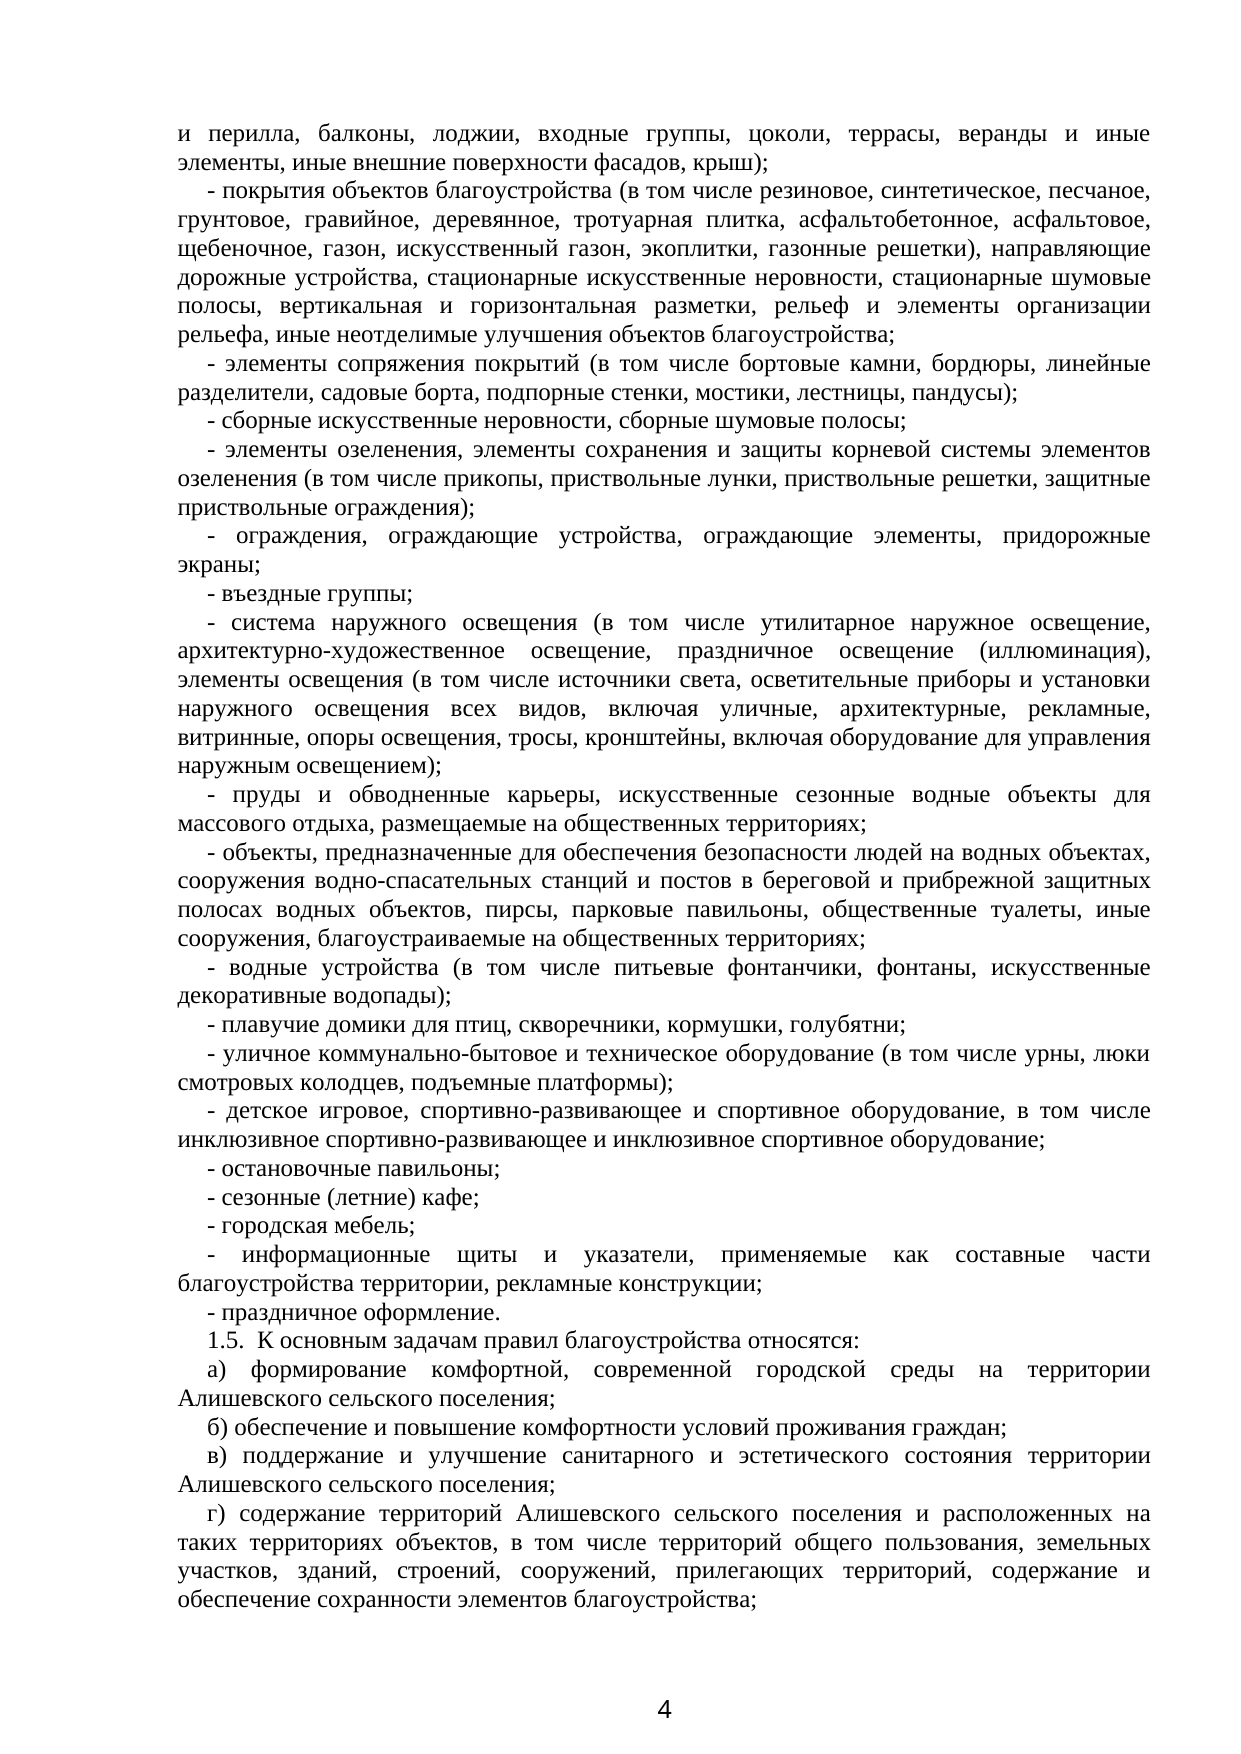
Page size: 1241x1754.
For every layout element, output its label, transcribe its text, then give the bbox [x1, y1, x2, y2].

text - въездные группы; [177, 578, 1152, 607]
text 1.5. К основным задачам правил благоустройства относятся: [177, 1326, 1152, 1354]
text - элементы сопряжения покрытий (в том числе бортовые камни, бордюры, линейные разделители, садовые борта, подпорные стенки, мостики, лестницы, пандусы); [177, 348, 1152, 406]
text - элементы озеленения, элементы сохранения и защиты корневой системы элементов озеленения (в том числе прикопы, приствольные лунки, приствольные решетки, защитные приствольные ограждения); [177, 434, 1152, 521]
text а) формирование комфортной, современной городской среды на территории Алишевского сельского поселения; [177, 1354, 1152, 1412]
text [177, 118, 1152, 176]
text - информационные щиты и указатели, применяемые как составные части благоустройства территории, рекламные конструкции; [177, 1239, 1152, 1297]
text - праздничное оформление. [177, 1297, 1152, 1326]
text - плавучие домики для птиц, скворечники, кормушки, голубятни; [177, 1009, 1152, 1038]
text - водные устройства (в том числе питьевые фонтанчики, фонтаны, искусственные декоративные водопады); [177, 952, 1152, 1009]
text - объекты, предназначенные для обеспечения безопасности людей на водных объектах, сооружения водно-спасательных станций и постов в береговой и прибрежной защитных полосах водных объектов, пирсы, парковые павильоны, общественные туалеты, иные сооружения, благоустраиваемые на общественных территориях; [177, 837, 1152, 952]
text - остановочные павильоны; [177, 1153, 1152, 1182]
text - сборные искусственные неровности, сборные шумовые полосы; [177, 406, 1152, 434]
text - пруды и обводненные карьеры, искусственные сезонные водные объекты для массового отдыха, размещаемые на общественных территориях; [177, 779, 1152, 837]
text - уличное коммунально-бытовое и техническое оборудование (в том числе урны, люки смотровых колодцев, подъемные платформы); [177, 1038, 1152, 1096]
text - городская мебель; [177, 1211, 1152, 1239]
text - детское игровое, спортивно-развивающее и спортивное оборудование, в том числе инклюзивное спортивно-развивающее и инклюзивное спортивное оборудование; [177, 1096, 1152, 1153]
text г) содержание территорий Алишевского сельского поселения и расположенных на таких территориях объектов, в том числе территорий общего пользования, земельных участков, зданий, строений, сооружений, прилегающих территорий, содержание и обеспечение сохранности элементов благоустройства; [177, 1498, 1152, 1613]
text - покрытия объектов благоустройства (в том числе резиновое, синтетическое, песчаное, грунтовое, гравийное, деревянное, тротуарная плитка, асфальтобетонное, асфальтовое, щебеночное, газон, искусственный газон, экоплитки, газонные решетки), направляющие дорожные устройства, стационарные искусственные неровности, стационарные шумовые полосы, вертикальная и горизонтальная разметки, рельеф и элементы организации рельефа, иные неотделимые улучшения объектов благоустройства; [177, 176, 1152, 348]
text - ограждения, ограждающие устройства, ограждающие элементы, придорожные экраны; [177, 521, 1152, 578]
text - сезонные (летние) кафе; [177, 1182, 1152, 1211]
text - система наружного освещения (в том числе утилитарное наружное освещение, архитектурно-художественное освещение, праздничное освещение (иллюминация), элементы освещения (в том числе источники света, осветительные приборы и установки наружного освещения всех видов, включая уличные, архитектурные, рекламные, витринные, опоры освещения, тросы, кронштейны, включая оборудование для управления наружным освещением); [177, 607, 1152, 779]
text б) обеспечение и повышение комфортности условий проживания граждан; [177, 1412, 1152, 1441]
text в) поддержание и улучшение санитарного и эстетического состояния территории Алишевского сельского поселения; [177, 1441, 1152, 1498]
